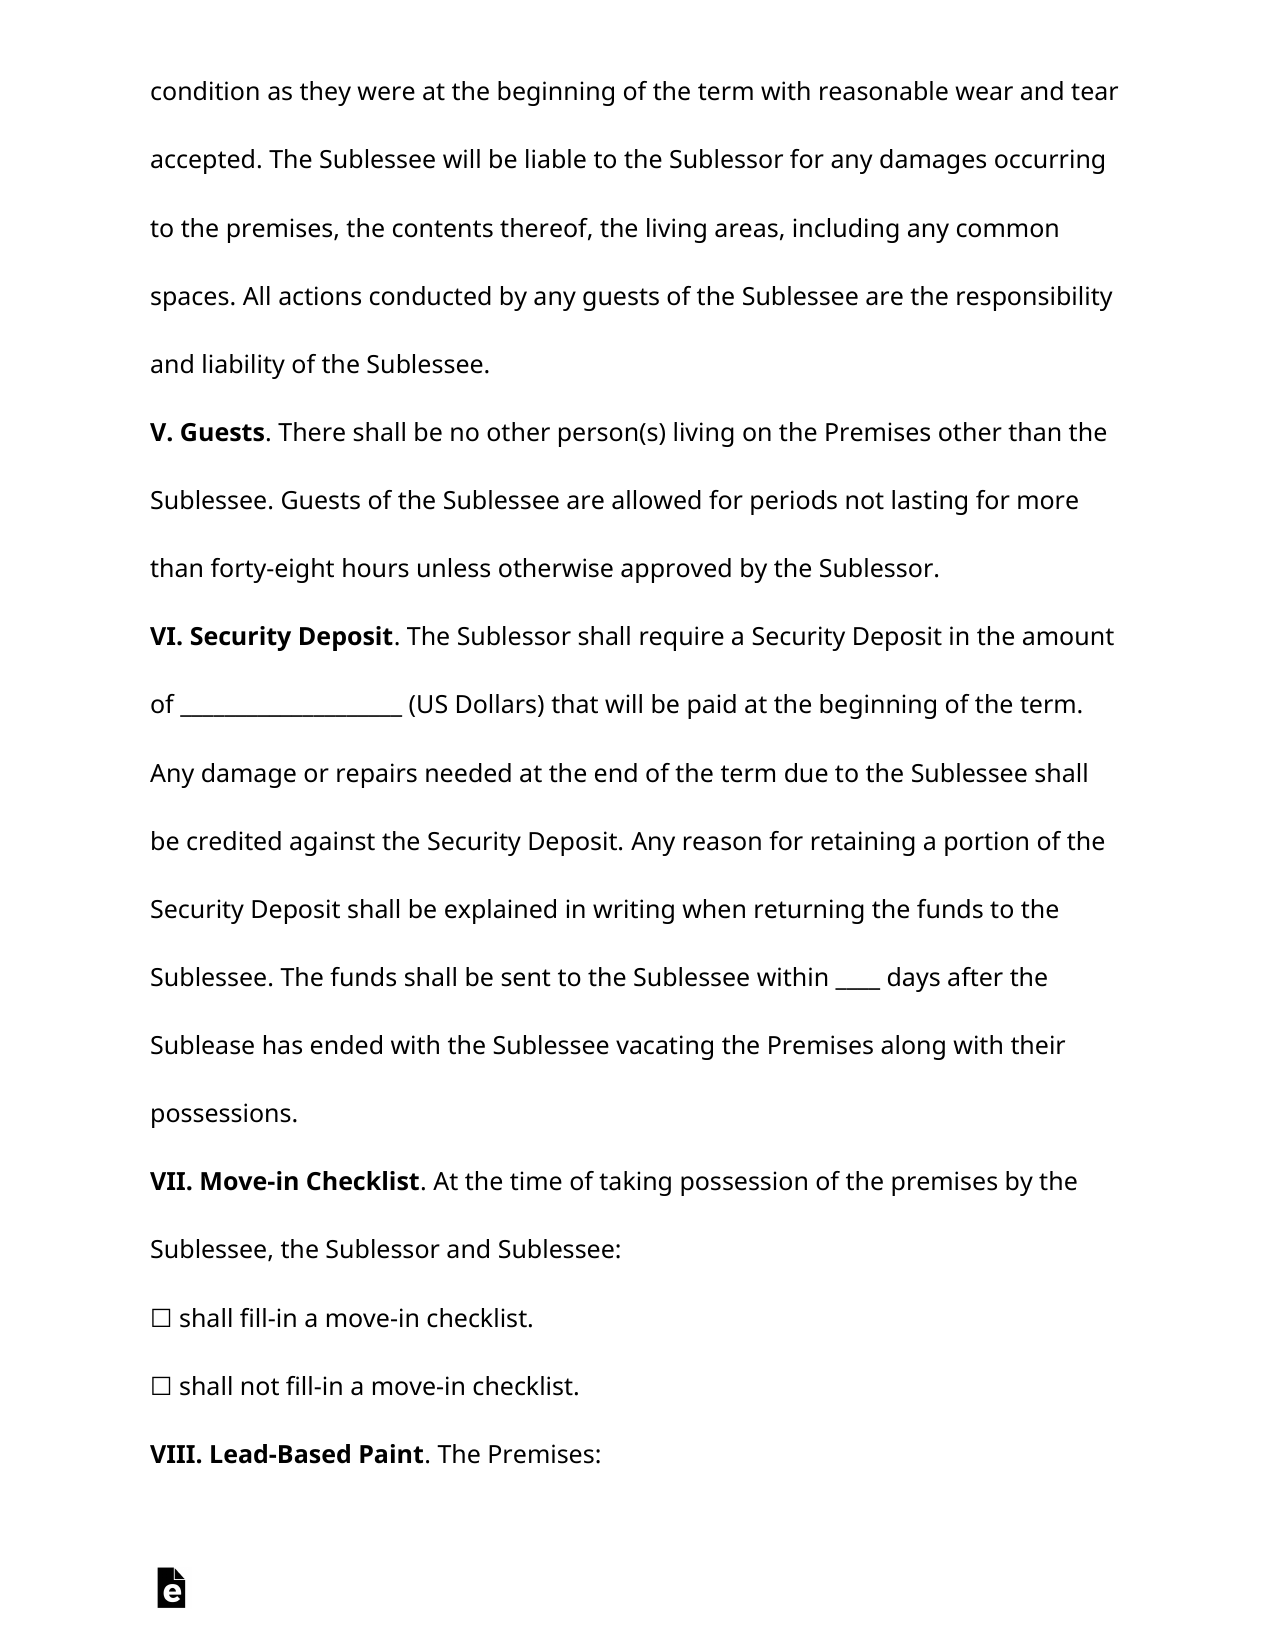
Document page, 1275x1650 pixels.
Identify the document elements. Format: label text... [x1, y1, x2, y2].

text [150, 74, 1125, 381]
text ☐ shall not fill-in a move-in checklist. [150, 1368, 1125, 1402]
text VII. Move-in Checklist. At the time of taking possession of the premises by the Sublessee, the Sublessor and Sublessee: [150, 1164, 1125, 1266]
text V. Guests. There shall be no other person(s) living on the Premises other than the Sublessee. Guests of the Sublessee are allowed for periods not lasting for more than forty-eight hours unless otherwise approved by the Sublessor. [150, 415, 1125, 585]
picture [150, 1567, 192, 1609]
text ☐ shall fill-in a move-in checklist. [150, 1300, 1125, 1334]
text VI. Security Deposit. The Sublessor shall require a Security Deposit in the amount of ____________________ (US Dollars) that will be paid at the beginning of the term. Any damage or repairs needed at the end of the term due to the Sublessee shall be credited against the Security Deposit. Any reason for retaining a portion of the Security Deposit shall be explained in writing when returning the funds to the Sublessee. The funds shall be sent to the Sublessee within ____ days after the Sublease has ended with the Sublessee vacating the Premises along with their possessions. [150, 619, 1125, 1130]
text VIII. Lead-Based Paint. The Premises: [150, 1437, 1125, 1471]
